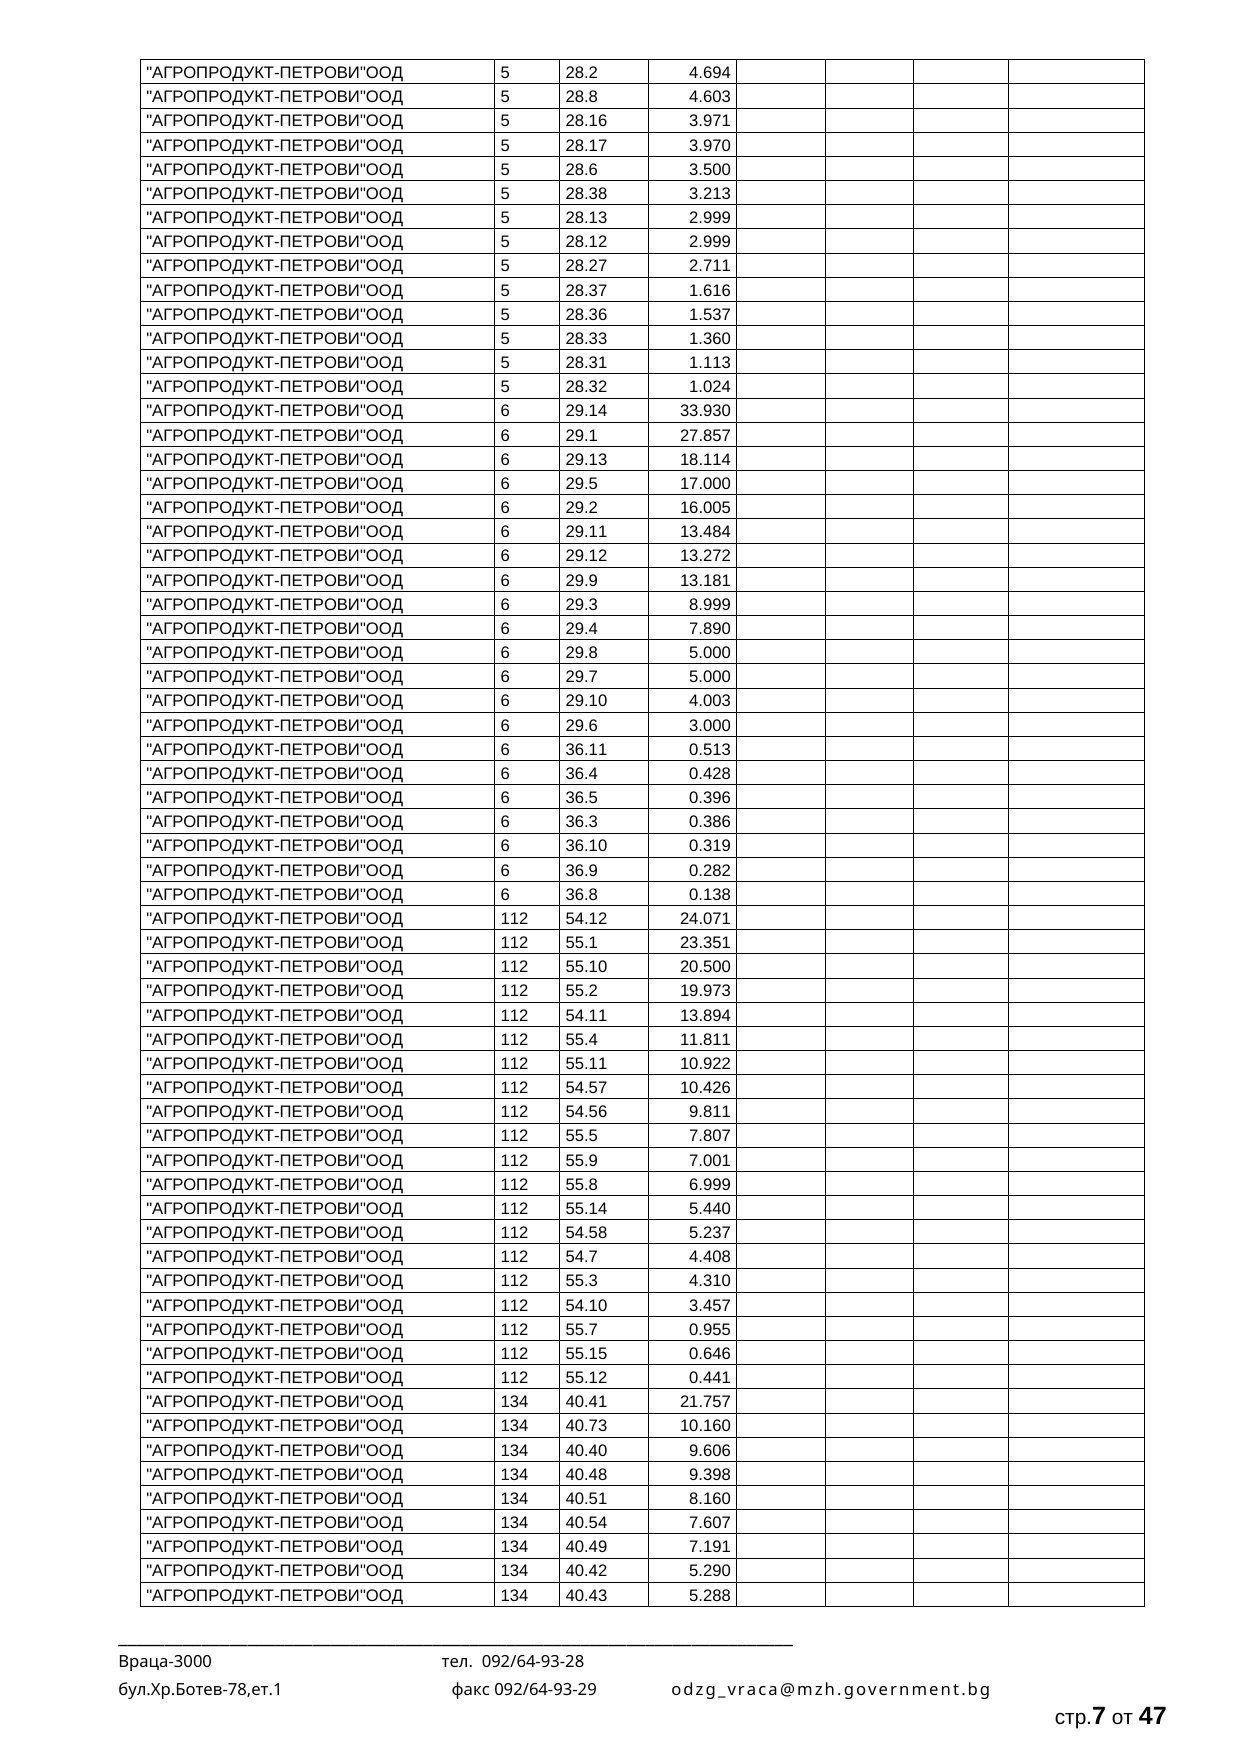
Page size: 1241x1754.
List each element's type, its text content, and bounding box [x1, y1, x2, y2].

table_cell [737, 84, 825, 107]
table_cell [737, 858, 825, 881]
table_cell "АГРОПРОДУКТ-ПЕТРОВИ"ООД [141, 640, 494, 663]
table_cell [1009, 326, 1144, 349]
table_cell [826, 1075, 913, 1098]
table_cell [914, 834, 1008, 857]
table_cell [914, 423, 1008, 446]
table_cell [826, 157, 913, 180]
table_cell "АГРОПРОДУКТ-ПЕТРОВИ"ООД [141, 1414, 494, 1437]
table_cell [914, 447, 1008, 470]
table_cell [826, 1027, 913, 1050]
table_cell [737, 374, 825, 397]
table_cell "АГРОПРОДУКТ-ПЕТРОВИ"ООД [141, 350, 494, 373]
table_cell [1009, 954, 1144, 977]
table_cell 40.40 [560, 1438, 648, 1461]
table_cell 134 [495, 1510, 559, 1533]
table_cell [826, 1559, 913, 1582]
table_cell 55.8 [560, 1172, 648, 1195]
table_cell 112 [495, 1196, 559, 1219]
table_cell 36.9 [560, 858, 648, 881]
table_cell "АГРОПРОДУКТ-ПЕТРОВИ"ООД [141, 447, 494, 470]
table_cell [914, 689, 1008, 712]
table_cell 28.31 [560, 350, 648, 373]
table_cell [737, 1124, 825, 1147]
table_cell 55.10 [560, 954, 648, 977]
table_cell [914, 592, 1008, 615]
table_cell [914, 205, 1008, 228]
table_cell [914, 1341, 1008, 1364]
table_cell 2.999 [649, 229, 736, 252]
table_cell 6 [495, 858, 559, 881]
table_cell [737, 1317, 825, 1340]
table_cell 5 [495, 350, 559, 373]
table_cell [737, 1438, 825, 1461]
table_cell [914, 544, 1008, 567]
table_cell "АГРОПРОДУКТ-ПЕТРОВИ"ООД [141, 1317, 494, 1340]
table_cell 112 [495, 1124, 559, 1147]
table_cell 4.310 [649, 1269, 736, 1292]
table_cell 0.513 [649, 737, 736, 760]
table_cell [1009, 1559, 1144, 1582]
table_cell [914, 181, 1008, 204]
table_cell [914, 374, 1008, 397]
table_cell [914, 1317, 1008, 1340]
table_cell 55.15 [560, 1341, 648, 1364]
table_cell 7.191 [649, 1534, 736, 1557]
table_cell 0.428 [649, 761, 736, 784]
table_cell [1009, 1172, 1144, 1195]
table_cell "АГРОПРОДУКТ-ПЕТРОВИ"ООД [141, 1269, 494, 1292]
table_cell [737, 133, 825, 156]
table_cell 28.17 [560, 133, 648, 156]
table_cell [826, 1462, 913, 1485]
table_cell [737, 447, 825, 470]
table_cell 20.500 [649, 954, 736, 977]
table_cell [914, 568, 1008, 591]
table_cell [1009, 616, 1144, 639]
table_cell 7.890 [649, 616, 736, 639]
table_cell "АГРОПРОДУКТ-ПЕТРОВИ"ООД [141, 930, 494, 953]
table_cell [826, 834, 913, 857]
table_cell [914, 1462, 1008, 1485]
table_cell "АГРОПРОДУКТ-ПЕТРОВИ"ООД [141, 1341, 494, 1364]
table_cell "АГРОПРОДУКТ-ПЕТРОВИ"ООД [141, 906, 494, 929]
table_cell [826, 761, 913, 784]
table_cell [737, 592, 825, 615]
table_cell [1009, 1244, 1144, 1267]
table_cell 1.024 [649, 374, 736, 397]
table_cell [1009, 1269, 1144, 1292]
table_cell [1009, 1414, 1144, 1437]
table_cell "АГРОПРОДУКТ-ПЕТРОВИ"ООД [141, 858, 494, 881]
table_cell [737, 519, 825, 542]
table_cell "АГРОПРОДУКТ-ПЕТРОВИ"ООД [141, 954, 494, 977]
table_cell [1009, 1124, 1144, 1147]
table_cell 134 [495, 1486, 559, 1509]
table_cell [737, 278, 825, 301]
table_cell 112 [495, 1317, 559, 1340]
table_cell [914, 858, 1008, 881]
table_cell [1009, 713, 1144, 736]
table_cell 54.57 [560, 1075, 648, 1098]
table_cell "АГРОПРОДУКТ-ПЕТРОВИ"ООД [141, 1389, 494, 1412]
table_cell [1009, 1075, 1144, 1098]
table_cell [914, 1534, 1008, 1557]
table_cell 3.000 [649, 713, 736, 736]
table_cell 3.500 [649, 157, 736, 180]
table_cell 6 [495, 664, 559, 687]
table_cell 40.42 [560, 1559, 648, 1582]
table_cell 112 [495, 1003, 559, 1026]
table_cell [826, 84, 913, 107]
table_cell 28.16 [560, 109, 648, 132]
table_cell [914, 737, 1008, 760]
table_cell 112 [495, 1075, 559, 1098]
table_cell "АГРОПРОДУКТ-ПЕТРОВИ"ООД [141, 254, 494, 277]
table_cell 3.457 [649, 1293, 736, 1316]
table_cell [914, 761, 1008, 784]
table_cell "АГРОПРОДУКТ-ПЕТРОВИ"ООД [141, 302, 494, 325]
table_cell "АГРОПРОДУКТ-ПЕТРОВИ"ООД [141, 278, 494, 301]
table_cell 134 [495, 1534, 559, 1557]
table_cell 6 [495, 640, 559, 663]
table_cell 6 [495, 399, 559, 422]
table_cell 7.607 [649, 1510, 736, 1533]
table_cell 6 [495, 592, 559, 615]
table_cell 5 [495, 60, 559, 83]
table_cell 36.8 [560, 882, 648, 905]
table_cell [737, 181, 825, 204]
table_cell [914, 471, 1008, 494]
table_cell 16.005 [649, 495, 736, 518]
table_cell "АГРОПРОДУКТ-ПЕТРОВИ"ООД [141, 157, 494, 180]
table_cell 5.290 [649, 1559, 736, 1582]
table_cell [1009, 254, 1144, 277]
table_cell [826, 326, 913, 349]
table_cell [1009, 350, 1144, 373]
table_cell 28.27 [560, 254, 648, 277]
table_cell "АГРОПРОДУКТ-ПЕТРОВИ"ООД [141, 495, 494, 518]
table_cell 55.9 [560, 1148, 648, 1171]
table_cell [737, 1172, 825, 1195]
table_cell [826, 568, 913, 591]
table_cell 28.12 [560, 229, 648, 252]
table_cell [826, 471, 913, 494]
table_cell "АГРОПРОДУКТ-ПЕТРОВИ"ООД [141, 374, 494, 397]
table_cell "АГРОПРОДУКТ-ПЕТРОВИ"ООД [141, 1462, 494, 1485]
table_cell [826, 1051, 913, 1074]
table_cell "АГРОПРОДУКТ-ПЕТРОВИ"ООД [141, 471, 494, 494]
table_cell 134 [495, 1583, 559, 1606]
table_cell 11.811 [649, 1027, 736, 1050]
table_cell [914, 882, 1008, 905]
table_cell 134 [495, 1438, 559, 1461]
table_cell [737, 157, 825, 180]
table_cell [1009, 785, 1144, 808]
table_cell "АГРОПРОДУКТ-ПЕТРОВИ"ООД [141, 326, 494, 349]
table_cell 28.8 [560, 84, 648, 107]
table_cell 5 [495, 109, 559, 132]
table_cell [141, 109, 494, 132]
table_cell [914, 785, 1008, 808]
table_cell 55.1 [560, 930, 648, 953]
table_cell [826, 544, 913, 567]
table_cell [737, 109, 825, 132]
table_cell "АГРОПРОДУКТ-ПЕТРОВИ"ООД [141, 1027, 494, 1050]
table_cell 29.12 [560, 544, 648, 567]
table_cell 0.441 [649, 1365, 736, 1388]
table_cell [826, 689, 913, 712]
table_cell "АГРОПРОДУКТ-ПЕТРОВИ"ООД [141, 1559, 494, 1582]
table_cell [1009, 882, 1144, 905]
table_cell [826, 205, 913, 228]
table_cell 55.12 [560, 1365, 648, 1388]
table_cell 6 [495, 568, 559, 591]
table_cell 6 [495, 785, 559, 808]
table_cell 36.3 [560, 809, 648, 832]
table_cell 36.10 [560, 834, 648, 857]
table_cell 18.114 [649, 447, 736, 470]
table_cell [1009, 1099, 1144, 1122]
table_cell [826, 447, 913, 470]
table_cell [737, 350, 825, 373]
table_cell 54.12 [560, 906, 648, 929]
table_cell [826, 1341, 913, 1364]
table_cell [1009, 60, 1144, 83]
table_cell [914, 84, 1008, 107]
table_cell 6 [495, 495, 559, 518]
table_cell [1009, 640, 1144, 663]
table_cell "АГРОПРОДУКТ-ПЕТРОВИ"ООД [141, 979, 494, 1002]
table_cell 40.54 [560, 1510, 648, 1533]
table_cell 24.071 [649, 906, 736, 929]
table_cell [826, 133, 913, 156]
table_cell [737, 1486, 825, 1509]
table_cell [141, 133, 494, 156]
table_cell 28.32 [560, 374, 648, 397]
table_cell [737, 664, 825, 687]
table_cell [914, 640, 1008, 663]
table_cell [737, 1293, 825, 1316]
table_cell "АГРОПРОДУКТ-ПЕТРОВИ"ООД [141, 1365, 494, 1388]
table_cell 28.6 [560, 157, 648, 180]
table_cell 3.971 [649, 109, 736, 132]
table_cell [826, 882, 913, 905]
table_cell [1009, 519, 1144, 542]
table_cell [737, 954, 825, 977]
table_cell [826, 519, 913, 542]
table_cell 29.1 [560, 423, 648, 446]
table_cell [826, 1003, 913, 1026]
table_cell [1009, 399, 1144, 422]
table_cell [1009, 471, 1144, 494]
table_cell 17.000 [649, 471, 736, 494]
table_cell 55.2 [560, 979, 648, 1002]
table_cell "АГРОПРОДУКТ-ПЕТРОВИ"ООД [141, 399, 494, 422]
table_cell 5 [495, 254, 559, 277]
table_cell [826, 785, 913, 808]
table_cell 9.606 [649, 1438, 736, 1461]
table_cell 54.7 [560, 1244, 648, 1267]
table_cell 3.970 [649, 133, 736, 156]
table_cell "АГРОПРОДУКТ-ПЕТРОВИ"ООД [141, 616, 494, 639]
table_cell "АГРОПРОДУКТ-ПЕТРОВИ"ООД [141, 592, 494, 615]
table_cell 55.4 [560, 1027, 648, 1050]
table_cell 6 [495, 761, 559, 784]
table_cell [1009, 302, 1144, 325]
table_cell 54.11 [560, 1003, 648, 1026]
table_cell [1009, 181, 1144, 204]
table_cell [1009, 568, 1144, 591]
table_cell 29.2 [560, 495, 648, 518]
table_cell [914, 326, 1008, 349]
table_cell 55.5 [560, 1124, 648, 1147]
table_cell 4.408 [649, 1244, 736, 1267]
table_cell [1009, 1317, 1144, 1340]
table_cell [914, 954, 1008, 977]
table_cell [737, 1534, 825, 1557]
table_cell 6 [495, 737, 559, 760]
table_cell 0.646 [649, 1341, 736, 1364]
table_cell [1009, 423, 1144, 446]
table_cell "АГРОПРОДУКТ-ПЕТРОВИ"ООД [141, 1244, 494, 1267]
table_cell 13.484 [649, 519, 736, 542]
table_cell [914, 399, 1008, 422]
table_cell 112 [495, 1148, 559, 1171]
table_cell 112 [495, 1244, 559, 1267]
table_cell [1009, 1027, 1144, 1050]
table_cell [737, 761, 825, 784]
table_cell [914, 1027, 1008, 1050]
table_cell 29.3 [560, 592, 648, 615]
table_cell [826, 858, 913, 881]
table_cell [1009, 1365, 1144, 1388]
table_cell 28.37 [560, 278, 648, 301]
table_cell [914, 302, 1008, 325]
table_cell [1009, 834, 1144, 857]
table_cell [737, 834, 825, 857]
table_cell 9.398 [649, 1462, 736, 1485]
table_cell [1009, 109, 1144, 132]
table_cell 5 [495, 133, 559, 156]
table_cell [737, 568, 825, 591]
table_cell [737, 544, 825, 567]
table_cell 5 [495, 302, 559, 325]
table_cell 6 [495, 616, 559, 639]
table_cell [737, 882, 825, 905]
table_cell 4.003 [649, 689, 736, 712]
table_cell 28.38 [560, 181, 648, 204]
table_cell [737, 689, 825, 712]
table_cell [737, 399, 825, 422]
table_cell [737, 1341, 825, 1364]
table_cell 5 [495, 374, 559, 397]
table_cell 134 [495, 1414, 559, 1437]
table_cell [826, 592, 913, 615]
table_cell [737, 1389, 825, 1412]
table_cell [826, 1486, 913, 1509]
table_cell 5.288 [649, 1583, 736, 1606]
table_cell [914, 1099, 1008, 1122]
table_cell [826, 1534, 913, 1557]
table_cell "АГРОПРОДУКТ-ПЕТРОВИ"ООД [141, 423, 494, 446]
table_cell [914, 1583, 1008, 1606]
table_cell [914, 157, 1008, 180]
table_cell "АГРОПРОДУКТ-ПЕТРОВИ"ООД [141, 1172, 494, 1195]
table_cell "АГРОПРОДУКТ-ПЕТРОВИ"ООД [141, 205, 494, 228]
table_cell [826, 350, 913, 373]
table_cell 40.41 [560, 1389, 648, 1412]
table_cell 2.999 [649, 205, 736, 228]
table_cell [914, 1559, 1008, 1582]
table_cell [914, 109, 1008, 132]
table_cell [1009, 447, 1144, 470]
table_cell 54.10 [560, 1293, 648, 1316]
table_cell "АГРОПРОДУКТ-ПЕТРОВИ"ООД [141, 689, 494, 712]
table_cell 54.58 [560, 1220, 648, 1243]
table_cell [737, 302, 825, 325]
table_cell [737, 495, 825, 518]
table_cell [826, 1220, 913, 1243]
table_cell [914, 254, 1008, 277]
table_cell [826, 1244, 913, 1267]
table_cell 29.13 [560, 447, 648, 470]
table_cell "АГРОПРОДУКТ-ПЕТРОВИ"ООД [141, 1293, 494, 1316]
table_cell [914, 1051, 1008, 1074]
table_cell [737, 471, 825, 494]
table_cell 0.138 [649, 882, 736, 905]
table_cell [737, 906, 825, 929]
table_cell 112 [495, 979, 559, 1002]
table_cell [737, 1220, 825, 1243]
table_cell 5 [495, 229, 559, 252]
table_cell 36.4 [560, 761, 648, 784]
table_cell [1009, 689, 1144, 712]
table_cell 29.5 [560, 471, 648, 494]
table_cell "АГРОПРОДУКТ-ПЕТРОВИ"ООД [141, 1075, 494, 1098]
table_cell 5 [495, 84, 559, 107]
table_cell [737, 809, 825, 832]
table_cell [826, 1172, 913, 1195]
table_cell 8.160 [649, 1486, 736, 1509]
table_cell 2.711 [649, 254, 736, 277]
table_cell [826, 1365, 913, 1388]
table_cell [737, 1414, 825, 1437]
table_cell [826, 1099, 913, 1122]
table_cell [141, 1583, 494, 1606]
table_cell "АГРОПРОДУКТ-ПЕТРОВИ"ООД [141, 1438, 494, 1461]
table_cell "АГРОПРОДУКТ-ПЕТРОВИ"ООД [141, 737, 494, 760]
table_cell "АГРОПРОДУКТ-ПЕТРОВИ"ООД [141, 1220, 494, 1243]
table_cell [914, 1244, 1008, 1267]
table_cell "АГРОПРОДУКТ-ПЕТРОВИ"ООД [141, 1099, 494, 1122]
table_cell 40.43 [560, 1583, 648, 1606]
table_cell [737, 713, 825, 736]
table_cell 5.440 [649, 1196, 736, 1219]
table_cell [914, 1124, 1008, 1147]
table_cell [826, 979, 913, 1002]
table_cell 10.160 [649, 1414, 736, 1437]
table_cell [1009, 930, 1144, 953]
table_cell [1009, 157, 1144, 180]
table_cell [826, 60, 913, 83]
table_cell [737, 930, 825, 953]
table_cell 1.360 [649, 326, 736, 349]
table_cell [914, 1389, 1008, 1412]
table_cell [826, 229, 913, 252]
table_cell [1009, 1148, 1144, 1171]
table_cell [737, 1099, 825, 1122]
table_cell [914, 1075, 1008, 1098]
table_cell [1009, 278, 1144, 301]
table_cell [1009, 737, 1144, 760]
table_cell 6 [495, 519, 559, 542]
table_cell 29.4 [560, 616, 648, 639]
table_cell 54.56 [560, 1099, 648, 1122]
table_cell 112 [495, 906, 559, 929]
table_cell 6 [495, 544, 559, 567]
table_cell [826, 616, 913, 639]
table_cell "АГРОПРОДУКТ-ПЕТРОВИ"ООД [141, 713, 494, 736]
table_cell 40.49 [560, 1534, 648, 1557]
table_cell [1009, 1438, 1144, 1461]
table_cell "АГРОПРОДУКТ-ПЕТРОВИ"ООД [141, 809, 494, 832]
table_cell 4.694 [649, 60, 736, 83]
table_cell 6 [495, 809, 559, 832]
table_cell [1009, 1389, 1144, 1412]
table_cell 29.10 [560, 689, 648, 712]
table_cell [914, 616, 1008, 639]
table_cell 134 [495, 1559, 559, 1582]
table_cell [826, 930, 913, 953]
table_cell [737, 1051, 825, 1074]
table_cell [914, 809, 1008, 832]
table_cell [1009, 544, 1144, 567]
table_cell [914, 1269, 1008, 1292]
table_cell 23.351 [649, 930, 736, 953]
table_cell [737, 979, 825, 1002]
table_cell 29.7 [560, 664, 648, 687]
table_cell [737, 616, 825, 639]
table_cell [1009, 592, 1144, 615]
table_cell 40.73 [560, 1414, 648, 1437]
table_cell [1009, 1510, 1144, 1533]
table_cell [826, 1293, 913, 1316]
table_cell 112 [495, 1365, 559, 1388]
table_cell 6 [495, 447, 559, 470]
table_cell [1009, 1196, 1144, 1219]
table_cell [737, 1196, 825, 1219]
table_cell [914, 1293, 1008, 1316]
table_cell [826, 278, 913, 301]
table_cell 5.000 [649, 664, 736, 687]
table_cell 112 [495, 1099, 559, 1122]
table_cell 7.807 [649, 1124, 736, 1147]
table_cell [826, 1148, 913, 1171]
table_cell [1009, 1534, 1144, 1557]
table_cell 6.999 [649, 1172, 736, 1195]
table_cell [737, 1003, 825, 1026]
table_cell 40.51 [560, 1486, 648, 1509]
table_cell [737, 1365, 825, 1388]
table_cell [914, 229, 1008, 252]
table_cell [914, 1196, 1008, 1219]
table_cell [737, 785, 825, 808]
table_cell 112 [495, 1027, 559, 1050]
table_cell [737, 229, 825, 252]
table_cell "АГРОПРОДУКТ-ПЕТРОВИ"ООД [141, 1003, 494, 1026]
table_cell 10.426 [649, 1075, 736, 1098]
table_cell [826, 1414, 913, 1437]
table_cell 28.2 [560, 60, 648, 83]
table_cell 55.14 [560, 1196, 648, 1219]
table_cell 6 [495, 423, 559, 446]
table_cell 28.36 [560, 302, 648, 325]
table_cell "АГРОПРОДУКТ-ПЕТРОВИ"ООД [141, 834, 494, 857]
table_cell [1009, 1220, 1144, 1243]
table_cell 112 [495, 1220, 559, 1243]
table_cell [737, 1462, 825, 1485]
table_cell 40.48 [560, 1462, 648, 1485]
table_cell [914, 495, 1008, 518]
table_cell 36.5 [560, 785, 648, 808]
table_cell 19.973 [649, 979, 736, 1002]
table_cell 112 [495, 1172, 559, 1195]
table_cell 29.14 [560, 399, 648, 422]
table_cell [1009, 133, 1144, 156]
table_cell [1009, 374, 1144, 397]
table_cell [1009, 495, 1144, 518]
table_cell [826, 1583, 913, 1606]
table_cell [826, 664, 913, 687]
table_cell "АГРОПРОДУКТ-ПЕТРОВИ"ООД [141, 761, 494, 784]
table_cell "АГРОПРОДУКТ-ПЕТРОВИ"ООД [141, 1148, 494, 1171]
table_cell [1009, 809, 1144, 832]
table_cell "АГРОПРОДУКТ-ПЕТРОВИ"ООД [141, 568, 494, 591]
table_cell [826, 1438, 913, 1461]
table_cell [737, 60, 825, 83]
table_cell [826, 1510, 913, 1533]
table_cell 13.272 [649, 544, 736, 567]
table_cell [1009, 1462, 1144, 1485]
table_cell 6 [495, 471, 559, 494]
table_cell 1.537 [649, 302, 736, 325]
table_cell [914, 1486, 1008, 1509]
table_cell 5.237 [649, 1220, 736, 1243]
table_cell [826, 374, 913, 397]
table_cell 10.922 [649, 1051, 736, 1074]
table_cell 13.181 [649, 568, 736, 591]
table_cell [737, 326, 825, 349]
table_cell 5 [495, 181, 559, 204]
table_cell [1009, 1341, 1144, 1364]
table_cell [914, 278, 1008, 301]
table_cell 13.894 [649, 1003, 736, 1026]
table_cell [914, 350, 1008, 373]
table_cell [737, 1244, 825, 1267]
table_cell 1.113 [649, 350, 736, 373]
table_cell 28.33 [560, 326, 648, 349]
table_cell [1009, 1583, 1144, 1606]
table_cell [826, 109, 913, 132]
table_cell 3.213 [649, 181, 736, 204]
table_cell 0.386 [649, 809, 736, 832]
table_cell 6 [495, 834, 559, 857]
table_cell [826, 495, 913, 518]
table_cell [1009, 1293, 1144, 1316]
table_cell 112 [495, 954, 559, 977]
table_cell [826, 302, 913, 325]
table_cell "АГРОПРОДУКТ-ПЕТРОВИ"ООД [141, 882, 494, 905]
table_cell [826, 254, 913, 277]
table_cell [914, 1003, 1008, 1026]
table_cell [914, 906, 1008, 929]
table_cell [914, 519, 1008, 542]
table_cell [826, 399, 913, 422]
table_cell "АГРОПРОДУКТ-ПЕТРОВИ"ООД [141, 181, 494, 204]
table_cell "АГРОПРОДУКТ-ПЕТРОВИ"ООД [141, 1534, 494, 1557]
table_cell 0.396 [649, 785, 736, 808]
table_cell 27.857 [649, 423, 736, 446]
table_cell [914, 1172, 1008, 1195]
table_cell 5.000 [649, 640, 736, 663]
table_cell 8.999 [649, 592, 736, 615]
table_cell [826, 906, 913, 929]
table_cell 134 [495, 1389, 559, 1412]
table_cell [1009, 761, 1144, 784]
table_cell [826, 181, 913, 204]
table_cell 112 [495, 1269, 559, 1292]
table_cell "АГРОПРОДУКТ-ПЕТРОВИ"ООД [141, 1196, 494, 1219]
table_cell [914, 713, 1008, 736]
table_cell 21.757 [649, 1389, 736, 1412]
table_cell 4.603 [649, 84, 736, 107]
table_cell [826, 809, 913, 832]
table_cell [826, 713, 913, 736]
table_cell [1009, 229, 1144, 252]
table_cell [826, 1389, 913, 1412]
table_cell "АГРОПРОДУКТ-ПЕТРОВИ"ООД [141, 1510, 494, 1533]
table_cell 55.7 [560, 1317, 648, 1340]
table_cell 33.930 [649, 399, 736, 422]
table_cell 5 [495, 205, 559, 228]
table_cell 0.955 [649, 1317, 736, 1340]
table_cell [737, 1583, 825, 1606]
table_cell [914, 979, 1008, 1002]
table_cell 29.6 [560, 713, 648, 736]
table_cell [914, 60, 1008, 83]
table_cell [914, 1220, 1008, 1243]
table_cell [826, 1124, 913, 1147]
table_cell "АГРОПРОДУКТ-ПЕТРОВИ"ООД [141, 785, 494, 808]
table_cell 1.616 [649, 278, 736, 301]
table_cell 112 [495, 930, 559, 953]
table_cell [737, 254, 825, 277]
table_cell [141, 84, 494, 107]
table_cell "АГРОПРОДУКТ-ПЕТРОВИ"ООД [141, 1486, 494, 1509]
table_cell 6 [495, 882, 559, 905]
table_cell 112 [495, 1293, 559, 1316]
table_cell [737, 423, 825, 446]
table_cell 55.11 [560, 1051, 648, 1074]
table_cell 6 [495, 713, 559, 736]
table_cell [1009, 906, 1144, 929]
table_cell [1009, 1486, 1144, 1509]
table_cell "АГРОПРОДУКТ-ПЕТРОВИ"ООД [141, 664, 494, 687]
table_cell [914, 1365, 1008, 1388]
table_cell [914, 664, 1008, 687]
table_cell 134 [495, 1462, 559, 1485]
table_cell [737, 1559, 825, 1582]
table_cell 29.11 [560, 519, 648, 542]
table_cell 0.319 [649, 834, 736, 857]
table_cell [826, 640, 913, 663]
table_cell 29.8 [560, 640, 648, 663]
table_cell [914, 1148, 1008, 1171]
table_cell [914, 1510, 1008, 1533]
table_cell 6 [495, 689, 559, 712]
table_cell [141, 60, 494, 83]
table_cell [1009, 84, 1144, 107]
table_cell 112 [495, 1341, 559, 1364]
table_cell [826, 1269, 913, 1292]
table_cell [826, 1317, 913, 1340]
table_cell [914, 930, 1008, 953]
table_cell [737, 1027, 825, 1050]
table_cell 112 [495, 1051, 559, 1074]
table_cell [1009, 1051, 1144, 1074]
table_cell 28.13 [560, 205, 648, 228]
table_cell 9.811 [649, 1099, 736, 1122]
table_cell "АГРОПРОДУКТ-ПЕТРОВИ"ООД [141, 1051, 494, 1074]
table_cell [737, 1148, 825, 1171]
table_cell [1009, 664, 1144, 687]
table_cell 36.11 [560, 737, 648, 760]
table_cell 5 [495, 157, 559, 180]
table_cell [1009, 979, 1144, 1002]
table_cell "АГРОПРОДУКТ-ПЕТРОВИ"ООД [141, 544, 494, 567]
table_cell [1009, 858, 1144, 881]
table_cell "АГРОПРОДУКТ-ПЕТРОВИ"ООД [141, 229, 494, 252]
table_cell [826, 737, 913, 760]
table_cell [914, 1414, 1008, 1437]
table_cell [914, 1438, 1008, 1461]
table_cell [914, 133, 1008, 156]
table_cell [1009, 1003, 1144, 1026]
table_cell 0.282 [649, 858, 736, 881]
table_cell [1009, 205, 1144, 228]
table_cell [737, 1269, 825, 1292]
table_cell [737, 1510, 825, 1533]
table_cell "АГРОПРОДУКТ-ПЕТРОВИ"ООД [141, 519, 494, 542]
table_cell "АГРОПРОДУКТ-ПЕТРОВИ"ООД [141, 1124, 494, 1147]
table_cell [737, 205, 825, 228]
table_cell 5 [495, 278, 559, 301]
table_cell [737, 737, 825, 760]
table_cell 55.3 [560, 1269, 648, 1292]
table_cell [737, 1075, 825, 1098]
table_cell [826, 1196, 913, 1219]
table_cell [826, 954, 913, 977]
table_cell 29.9 [560, 568, 648, 591]
table_cell 7.001 [649, 1148, 736, 1171]
table_cell 5 [495, 326, 559, 349]
table_cell [826, 423, 913, 446]
table_cell [737, 640, 825, 663]
